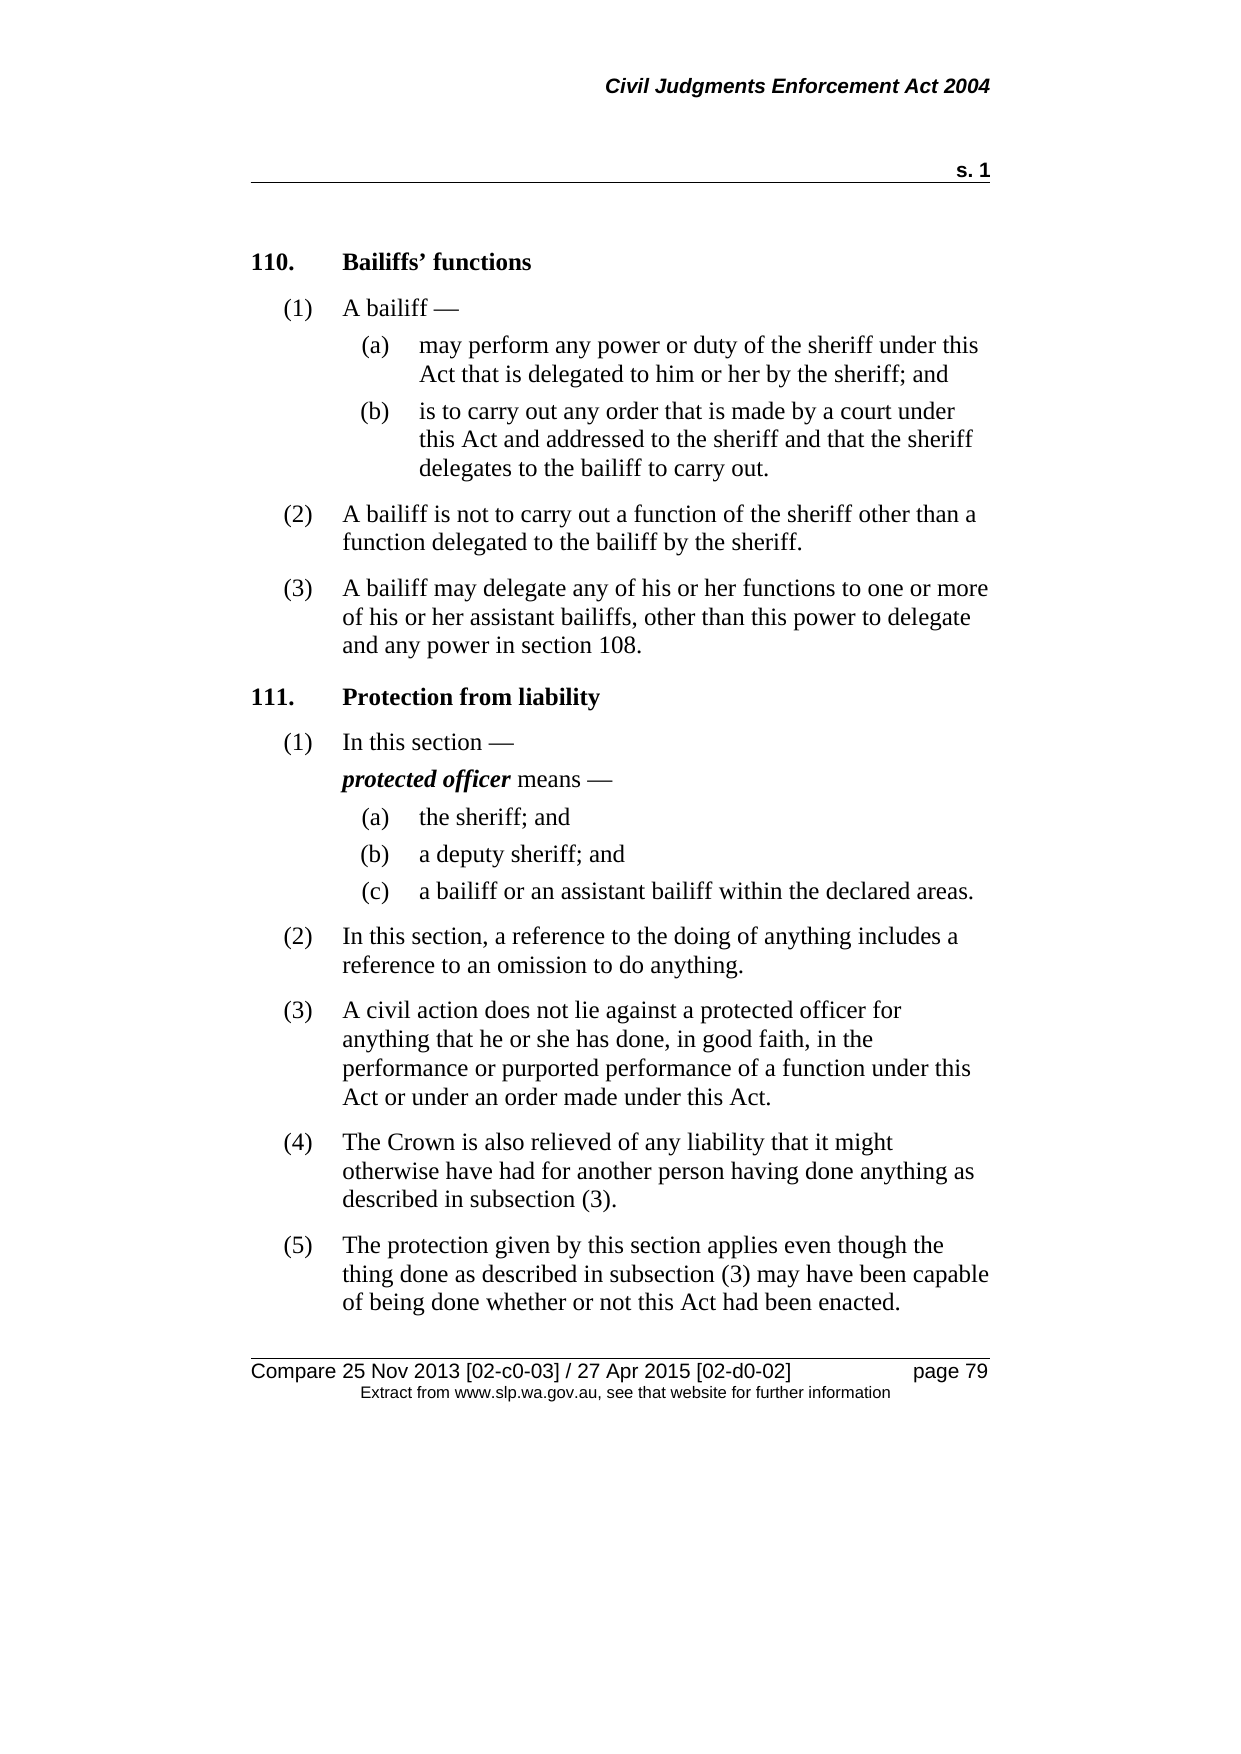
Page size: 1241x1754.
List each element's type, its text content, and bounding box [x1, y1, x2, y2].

text (4) The Crown is also relieved of any liability that it might otherwise have had for another person having done anything as described in subsection (3). [251, 1127, 990, 1213]
text (b) a deputy sheriff; and [251, 839, 990, 867]
text (b) is to carry out any order that is made by a court under this Act and addressed to the sheriff and that the sheriff delegates to the bailiff to carry out. [251, 396, 990, 482]
subtitle 110. Bailiffs’ functions [251, 247, 990, 276]
text (2) A bailiff is not to carry out a function of the sheriff other than a function delegated to the bailiff by the sheriff. [251, 499, 990, 556]
text (5) The protection given by this section applies even though the thing done as described in subsection (3) may have been capable of being done whether or not this Act had been enacted. [251, 1230, 990, 1316]
text (a) the sheriff; and [251, 802, 990, 830]
text (3) A bailiff may delegate any of his or her functions to one or more of his or her assistant bailiffs, other than this power to delegate and any power in section 108. [251, 573, 990, 659]
text protected officer means — [251, 764, 990, 793]
subtitle 111. Protection from liability [251, 682, 990, 711]
text (1) In this section — [251, 727, 990, 756]
text (3) A civil action does not lie against a protected officer for anything that he or she has done, in good faith, in the performance or purported performance of a function under this Act or under an order made under this Act. [251, 995, 990, 1110]
text (c) a bailiff or an assistant bailiff within the declared areas. [251, 876, 990, 904]
text (1) A bailiff — [251, 293, 990, 322]
text (a) may perform any power or duty of the sheriff under this Act that is delegated to him or her by the sheriff; and [251, 330, 990, 387]
text (2) In this section, a reference to the doing of anything includes a reference to an omission to do anything. [251, 921, 990, 979]
